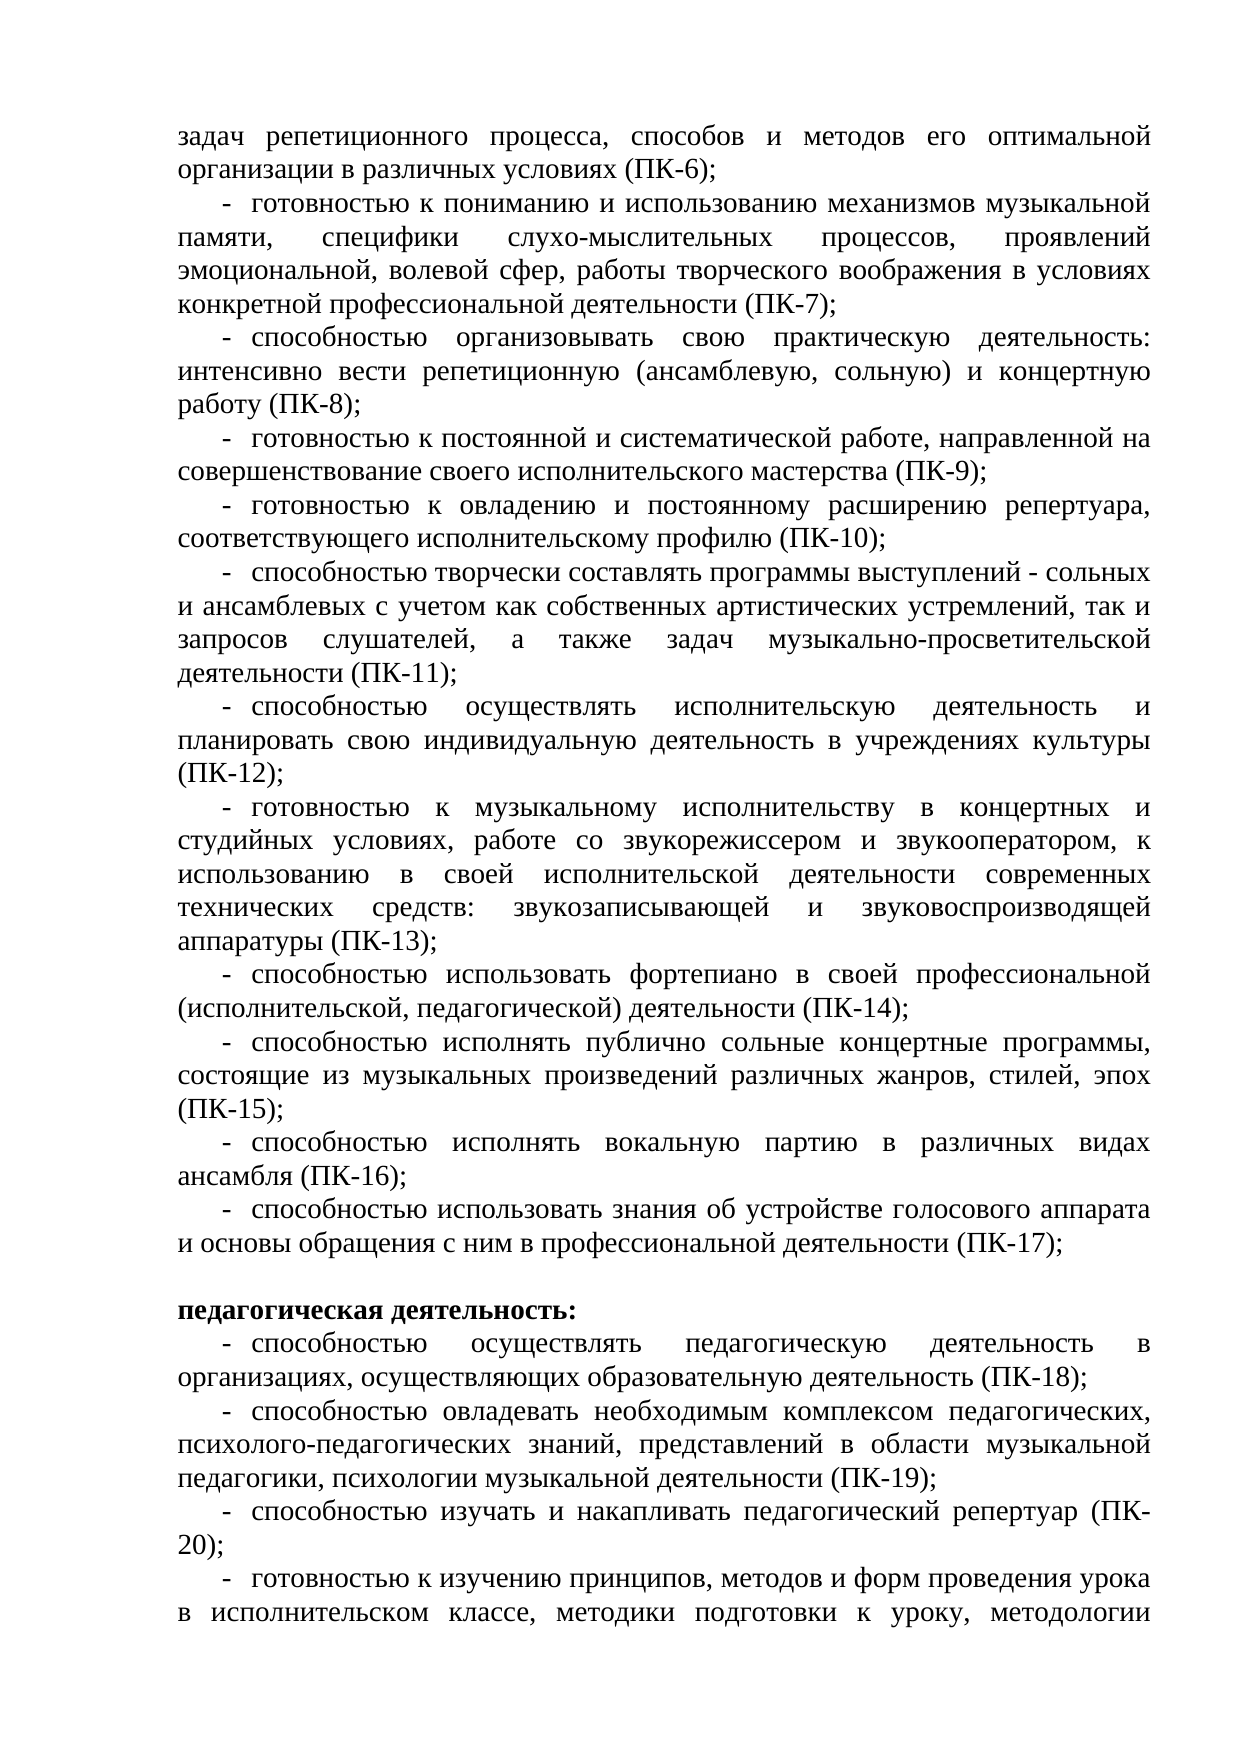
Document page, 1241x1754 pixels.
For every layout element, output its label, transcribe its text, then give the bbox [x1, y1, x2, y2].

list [177, 118, 1152, 185]
list способностью использовать фортепиано в своей профессиональной (исполнительской, педагогической) деятельности (ПК-14); [177, 957, 1152, 1024]
list способностью овладевать необходимым комплексом педагогических, психолого-педагогических знаний, представлений в области музыкальной педагогики, психологии музыкальной деятельности (ПК-19); [177, 1393, 1152, 1493]
list способностью исполнять вокальную партию в различных видах ансамбля (ПК-16); [177, 1124, 1152, 1191]
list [177, 1560, 1152, 1627]
list способностью осуществлять исполнительскую деятельность и планировать свою индивидуальную деятельность в учреждениях культуры (ПК-12); [177, 688, 1152, 789]
list способностью осуществлять педагогическую деятельность в организациях, осуществляющих образовательную деятельность (ПК-18); [177, 1326, 1152, 1393]
list способностью творчески составлять программы выступлений - сольных и ансамблевых с учетом как собственных артистических устремлений, так и запросов слушателей, а также задач музыкально-просветительской деятельности (ПК-11); [177, 554, 1152, 688]
list способностью исполнять публично сольные концертные программы, состоящие из музыкальных произведений различных жанров, стилей, эпох (ПК-15); [177, 1024, 1152, 1124]
list готовностью к музыкальному исполнительству в концертных и студийных условиях, работе со звукорежиссером и звукооператором, к использованию в своей исполнительской деятельности современных технических средств: звукозаписывающей и звуковоспроизводящей аппаратуры (ПК-13); [177, 789, 1152, 957]
list способностью организовывать свою практическую деятельность: интенсивно вести репетиционную (ансамблевую, сольную) и концертную работу (ПК-8); [177, 319, 1152, 420]
text педагогическая деятельность: [177, 1292, 1152, 1326]
list способностью использовать знания об устройстве голосового аппарата и основы обращения с ним в профессиональной деятельности (ПК-17); [177, 1191, 1152, 1258]
list готовностью к постоянной и систематической работе, направленной на совершенствование своего исполнительского мастерства (ПК-9); [177, 420, 1152, 487]
list готовностью к овладению и постоянному расширению репертуара, соответствующего исполнительскому профилю (ПК-10); [177, 487, 1152, 554]
list способностью изучать и накапливать педагогический репертуар (ПК-20); [177, 1493, 1152, 1560]
list готовностью к пониманию и использованию механизмов музыкальной памяти, специфики слухо-мыслительных процессов, проявлений эмоциональной, волевой сфер, работы творческого воображения в условиях конкретной профессиональной деятельности (ПК-7); [177, 185, 1152, 319]
